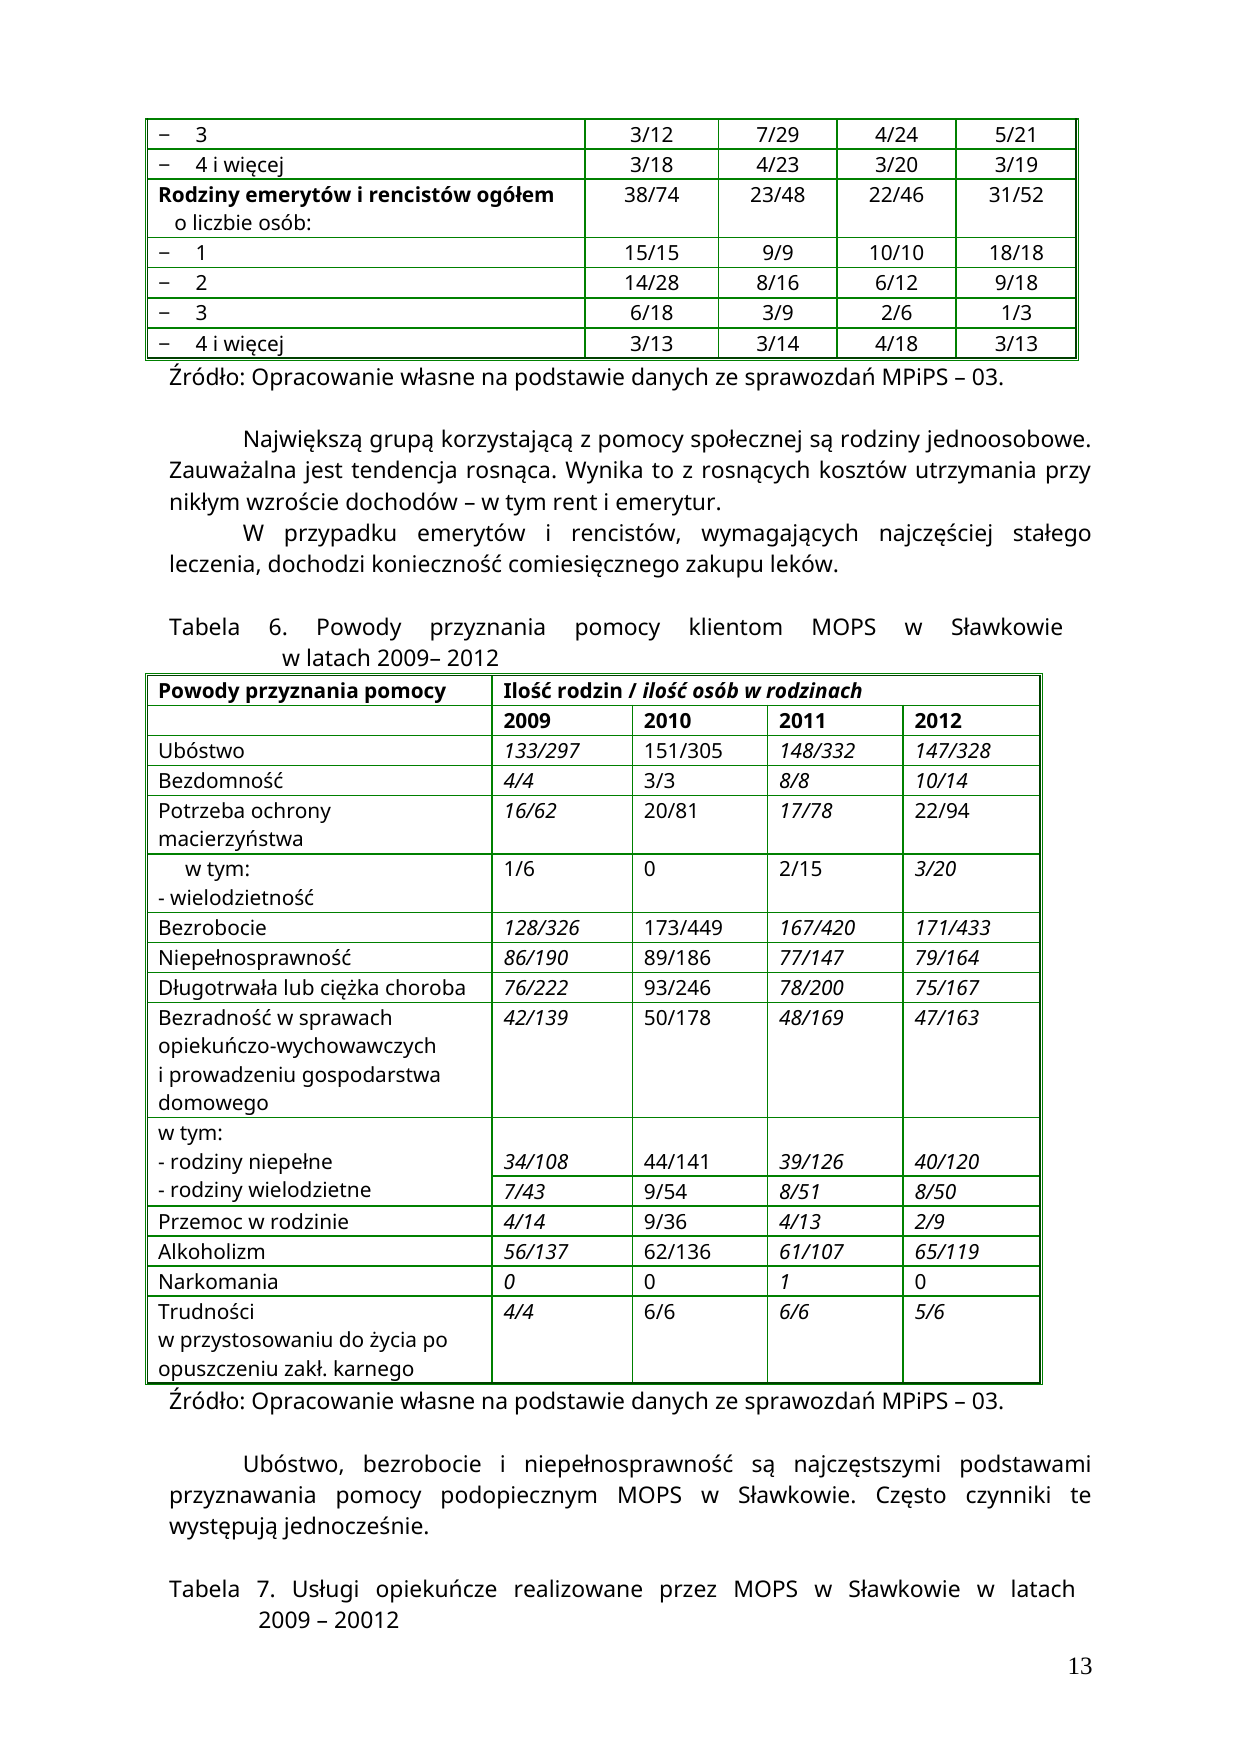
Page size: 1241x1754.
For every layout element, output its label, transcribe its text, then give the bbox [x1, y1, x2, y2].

text Źródło: Opracowanie własne na podstawie danych ze sprawozdań MPiPS – 03. [169, 360, 1092, 392]
table_cell 4 i więcej [148, 150, 584, 178]
table_cell 76/222 [493, 973, 632, 1001]
table_cell 4/13 [768, 1207, 902, 1235]
table_cell 3/13 [957, 329, 1075, 357]
table_cell 3 [148, 120, 584, 148]
table_cell 2/9 [904, 1207, 1039, 1235]
table_cell 151/305 [633, 736, 767, 764]
table_cell 3/14 [719, 329, 836, 357]
table_cell w tym: - wielodzietność [148, 855, 491, 911]
table_cell 3/12 [586, 120, 718, 148]
table_cell 56/137 [493, 1237, 632, 1265]
table_cell Bezradność w sprawach opiekuńczo-wychowawczych i prowadzeniu gospodarstwa domowego [148, 1003, 491, 1117]
table_cell 50/178 [633, 1003, 767, 1117]
table_cell 10/10 [838, 238, 955, 267]
table_cell 3/18 [586, 150, 718, 178]
table_cell 3/20 [904, 855, 1039, 911]
table_cell 4/4 [493, 766, 632, 794]
text Tabela 6. Powody przyznania pomocy klientom MOPS w Sławkowie w latach 2009– 2012 [169, 610, 1092, 673]
table_cell 1 [148, 238, 584, 267]
table_cell 22/46 [838, 180, 955, 237]
table_cell Trudności w przystosowaniu do życia po opuszczeniu zakł. karnego [148, 1297, 491, 1382]
table_cell 5/6 [904, 1297, 1039, 1382]
table_cell 1 [768, 1267, 902, 1295]
table_cell 6/12 [838, 268, 955, 297]
table_cell 1/3 [957, 299, 1075, 327]
table_cell 9/36 [633, 1207, 767, 1235]
table_cell 2011 [768, 706, 902, 734]
table_header Powody przyznania pomocy [148, 676, 491, 704]
table_cell 42/139 [493, 1003, 632, 1117]
table_cell 62/136 [633, 1237, 767, 1265]
table_cell Rodziny emerytów i rencistów ogółem o liczbie osób: [148, 180, 584, 237]
table_cell 1/6 [493, 855, 632, 911]
table_cell 0 [904, 1267, 1039, 1295]
table_cell 0 [633, 1267, 767, 1295]
table_cell 148/332 [768, 736, 902, 764]
table_cell Przemoc w rodzinie [148, 1207, 491, 1235]
table_cell 31/52 [957, 180, 1075, 237]
table_cell 3/20 [838, 150, 955, 178]
table_cell 8/51 [768, 1177, 902, 1205]
text W przypadku emerytów i rencistów, wymagających najczęściej stałego leczenia, dochodzi konieczność comiesięcznego zakupu leków. [169, 517, 1092, 579]
table_cell 44/141 [633, 1118, 767, 1175]
table_cell 17/78 [768, 796, 902, 853]
table_cell 0 [633, 855, 767, 911]
table_cell Narkomania [148, 1267, 491, 1295]
table_cell 9/54 [633, 1177, 767, 1205]
table_cell 8/8 [768, 766, 902, 794]
table_cell 34/108 [493, 1118, 632, 1175]
table_cell 65/119 [904, 1237, 1039, 1265]
table_cell 6/18 [586, 299, 718, 327]
table_cell 4/4 [493, 1297, 632, 1382]
table_cell 2010 [633, 706, 767, 734]
table_cell Niepełnosprawność [148, 943, 491, 971]
table_cell 2 [148, 268, 584, 297]
table_cell 4/14 [493, 1207, 632, 1235]
table_cell Bezrobocie [148, 913, 491, 941]
table_cell 20/81 [633, 796, 767, 853]
table_cell 3/19 [957, 150, 1075, 178]
table_cell 77/147 [768, 943, 902, 971]
table_cell 39/126 [768, 1118, 902, 1175]
text Źródło: Opracowanie własne na podstawie danych ze sprawozdań MPiPS – 03. [169, 1385, 1092, 1417]
table_cell 93/246 [633, 973, 767, 1001]
table_cell Ubóstwo [148, 736, 491, 764]
table_cell [148, 706, 491, 734]
text Tabela 7. Usługi opiekuńcze realizowane przez MOPS w Sławkowie w latach 2009 – 20012 [169, 1573, 1092, 1635]
table_cell 18/18 [957, 238, 1075, 267]
table_cell 86/190 [493, 943, 632, 971]
table_cell 40/120 [904, 1118, 1039, 1175]
table_cell 4/23 [719, 150, 836, 178]
table_cell 3/13 [586, 329, 718, 357]
table_cell 75/167 [904, 973, 1039, 1001]
table_cell 89/186 [633, 943, 767, 971]
table_cell 10/14 [904, 766, 1039, 794]
table_cell 9/9 [719, 238, 836, 267]
table_cell 38/74 [586, 180, 718, 237]
table_cell 61/107 [768, 1237, 902, 1265]
table_cell 6/6 [768, 1297, 902, 1382]
table_cell 47/163 [904, 1003, 1039, 1117]
table_cell 14/28 [586, 268, 718, 297]
text Ubóstwo, bezrobocie i niepełnosprawność są najczęstszymi podstawami przyznawania pomocy podopiecznym MOPS w Sławkowie. Często czynniki te występują jednocześnie. [169, 1448, 1092, 1542]
table_cell 8/50 [904, 1177, 1039, 1205]
table_cell 173/449 [633, 913, 767, 941]
table_cell 0 [493, 1267, 632, 1295]
table_cell 22/94 [904, 796, 1039, 853]
table_cell Potrzeba ochrony macierzyństwa [148, 796, 491, 853]
table_cell 4 i więcej [148, 329, 584, 357]
table_cell 48/169 [768, 1003, 902, 1117]
table_cell 147/328 [904, 736, 1039, 764]
table_cell 4/18 [838, 329, 955, 357]
table_cell 3/3 [633, 766, 767, 794]
table_cell 2/15 [768, 855, 902, 911]
table_cell Alkoholizm [148, 1237, 491, 1265]
table_cell 16/62 [493, 796, 632, 853]
table_cell 128/326 [493, 913, 632, 941]
table_cell 2009 [493, 706, 632, 734]
table_cell 2012 [904, 706, 1039, 734]
table_cell Długotrwała lub ciężka choroba [148, 973, 491, 1001]
table_cell w tym: - rodziny niepełne - rodziny wielodzietne [148, 1118, 491, 1205]
table_cell 78/200 [768, 973, 902, 1001]
table_cell 5/21 [957, 120, 1075, 148]
table_cell Bezdomność [148, 766, 491, 794]
table_cell 4/24 [838, 120, 955, 148]
table_cell 8/16 [719, 268, 836, 297]
text Największą grupą korzystającą z pomocy społecznej są rodziny jednoosobowe. Zauważalna jest tendencja rosnąca. Wynika to z rosnących kosztów utrzymania przy nikłym wzroście dochodów – w tym rent i emerytur. [169, 423, 1092, 517]
table_cell 6/6 [633, 1297, 767, 1382]
table_cell 3 [148, 299, 584, 327]
table_cell 15/15 [586, 238, 718, 267]
table_cell 3/9 [719, 299, 836, 327]
table_cell 7/43 [493, 1177, 632, 1205]
table_cell 167/420 [768, 913, 902, 941]
table_cell 7/29 [719, 120, 836, 148]
table_cell 79/164 [904, 943, 1039, 971]
table_cell 133/297 [493, 736, 632, 764]
table_header Ilość rodzin / ilość osób w rodzinach [493, 676, 1039, 704]
table_cell 23/48 [719, 180, 836, 237]
table_cell 9/18 [957, 268, 1075, 297]
table_cell 2/6 [838, 299, 955, 327]
table_cell 171/433 [904, 913, 1039, 941]
